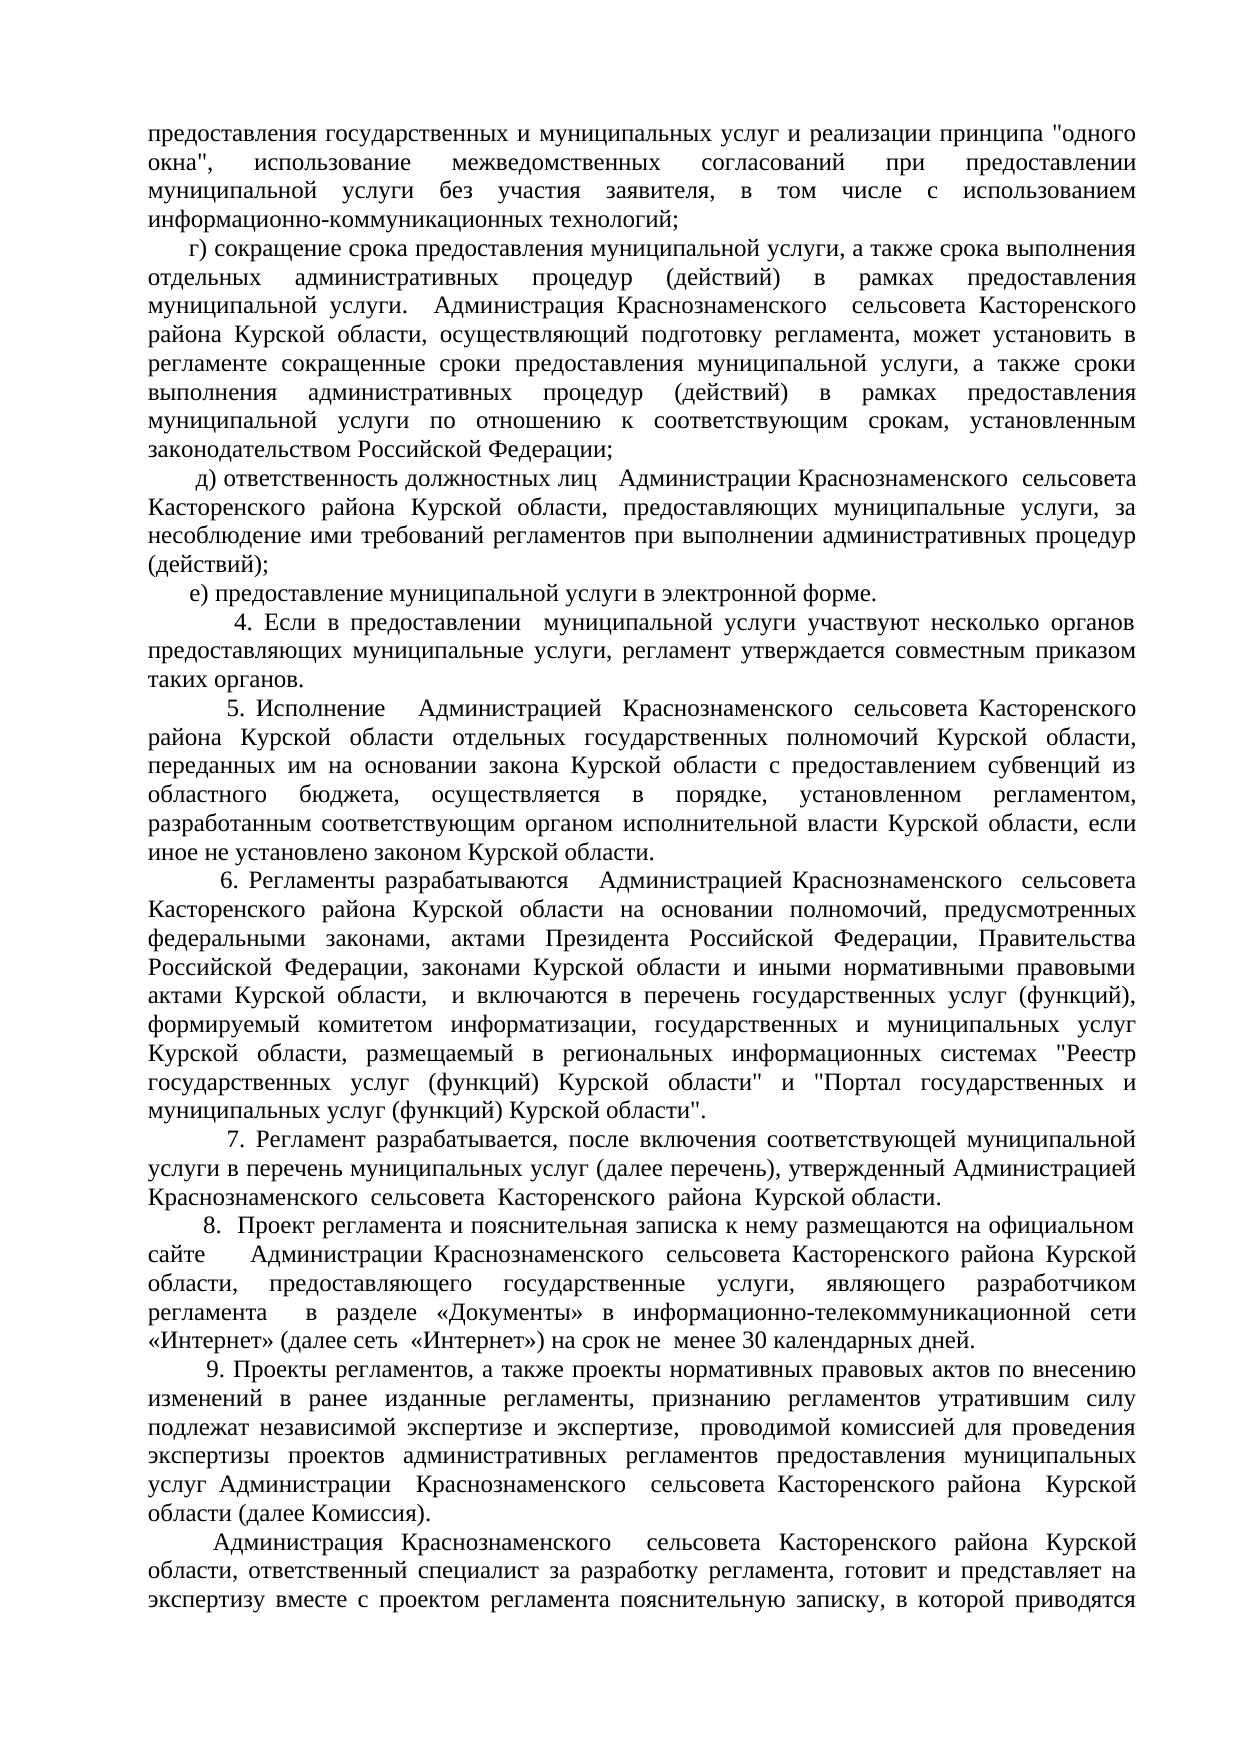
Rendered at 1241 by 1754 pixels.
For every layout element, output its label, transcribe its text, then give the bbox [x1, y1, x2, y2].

text 9. Проекты регламентов, а также проекты нормативных правовых актов по внесению изменений в ранее изданные регламенты, признанию регламентов утратившим силу подлежат независимой экспертизе и экспертизе, проводимой комиссией для проведения экспертизы проектов административных регламентов предоставления муниципальных услуг Администрации Краснознаменского сельсовета Касторенского района Курской области (далее Комиссия). [133, 1354, 1137, 1527]
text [133, 1527, 1137, 1613]
text 6. Регламенты разрабатываются Администрацией Краснознаменского сельсовета Касторенского района Курской области на основании полномочий, предусмотренных федеральными законами, актами Президента Российской Федерации, Правительства Российской Федерации, законами Курской области и иными нормативными правовыми актами Курской области, и включаются в перечень государственных услуг (функций), формируемый комитетом информатизации, государственных и муниципальных услуг Курской области, размещаемый в региональных информационных системах "Реестр государственных услуг (функций) Курской области" и "Портал государственных и муниципальных услуг (функций) Курской области". [133, 866, 1137, 1124]
text 5. Исполнение Администрацией Краснознаменского сельсовета Касторенского района Курской области отдельных государственных полномочий Курской области, переданных им на основании закона Курской области с предоставлением субвенций из областного бюджета, осуществляется в порядке, установленном регламентом, разработанным соответствующим органом исполнительной власти Курской области, если иное не установлено законом Курской области. [133, 693, 1137, 866]
text 7. Регламент разрабатывается, после включения соответствующей муниципальной услуги в перечень муниципальных услуг (далее перечень), утвержденный Администрацией Краснознаменского сельсовета Касторенского района Курской области. [133, 1124, 1137, 1211]
text 8. Проект регламента и пояснительная записка к нему размещаются на официальном сайте Администрации Краснознаменского сельсовета Касторенского района Курской области, предоставляющего государственные услуги, являющего разработчиком регламента в разделе «Документы» в информационно-телекоммуникационной сети «Интернет» (далее сеть «Интернет») на срок не менее 30 календарных дней. [133, 1211, 1137, 1354]
text е) предоставление муниципальной услуги в электронной форме. [133, 578, 1137, 607]
text д) ответственность должностных лиц Администрации Краснознаменского сельсовета Касторенского района Курской области, предоставляющих муниципальные услуги, за несоблюдение ими требований регламентов при выполнении административных процедур (действий); [133, 463, 1137, 578]
text г) сокращение срока предоставления муниципальной услуги, а также срока выполнения отдельных административных процедур (действий) в рамках предоставления муниципальной услуги. Администрация Краснознаменского сельсовета Касторенского района Курской области, осуществляющий подготовку регламента, может установить в регламенте сокращенные сроки предоставления муниципальной услуги, а также сроки выполнения административных процедур (действий) в рамках предоставления муниципальной услуги по отношению к соответствующим срокам, установленным законодательством Российской Федерации; [133, 233, 1137, 463]
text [133, 118, 1137, 233]
text 4. Если в предоставлении муниципальной услуги участвуют несколько органов предоставляющих муниципальные услуги, регламент утверждается совместным приказом таких органов. [133, 607, 1137, 693]
